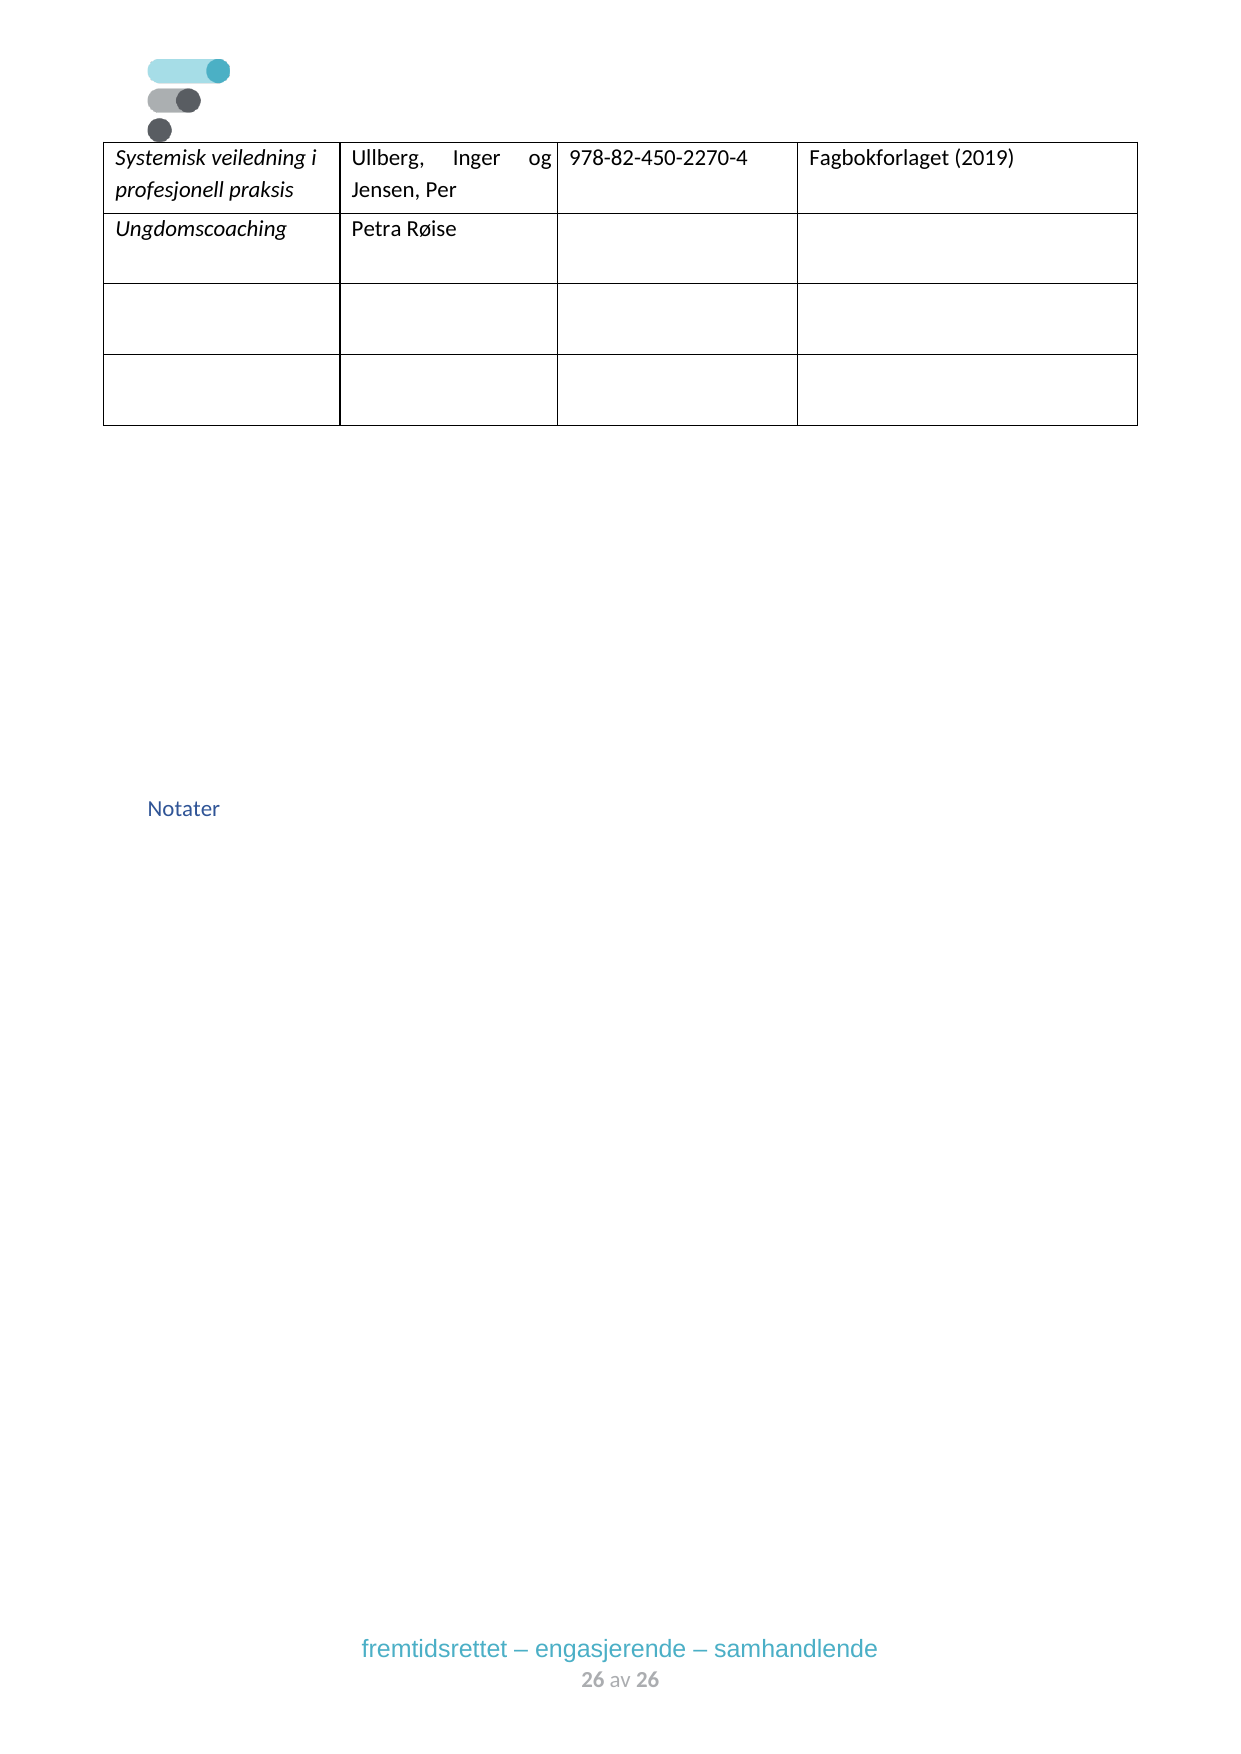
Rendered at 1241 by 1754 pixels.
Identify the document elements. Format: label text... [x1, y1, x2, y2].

subtitle Notater [147, 794, 1093, 822]
table_cell [558, 214, 797, 283]
table_cell [558, 355, 797, 425]
table_cell [104, 284, 339, 354]
table_cell Petra Røise [341, 214, 557, 283]
table_cell Ungdomscoaching [104, 214, 339, 283]
table_cell [341, 284, 557, 354]
table_cell [341, 355, 557, 425]
table_cell [798, 355, 1137, 425]
table_cell [798, 214, 1137, 283]
table_cell 978-82-450-2270-4 [558, 143, 797, 212]
table_cell Fagbokforlaget (2019) [798, 143, 1137, 212]
table_cell [558, 284, 797, 354]
table_cell [104, 355, 339, 425]
picture [147, 59, 230, 142]
table_cell Systemisk veiledning i profesjonell praksis [104, 143, 339, 212]
table_cell Ullberg, Inger og Jensen, Per [341, 143, 557, 212]
table_cell [798, 284, 1137, 354]
